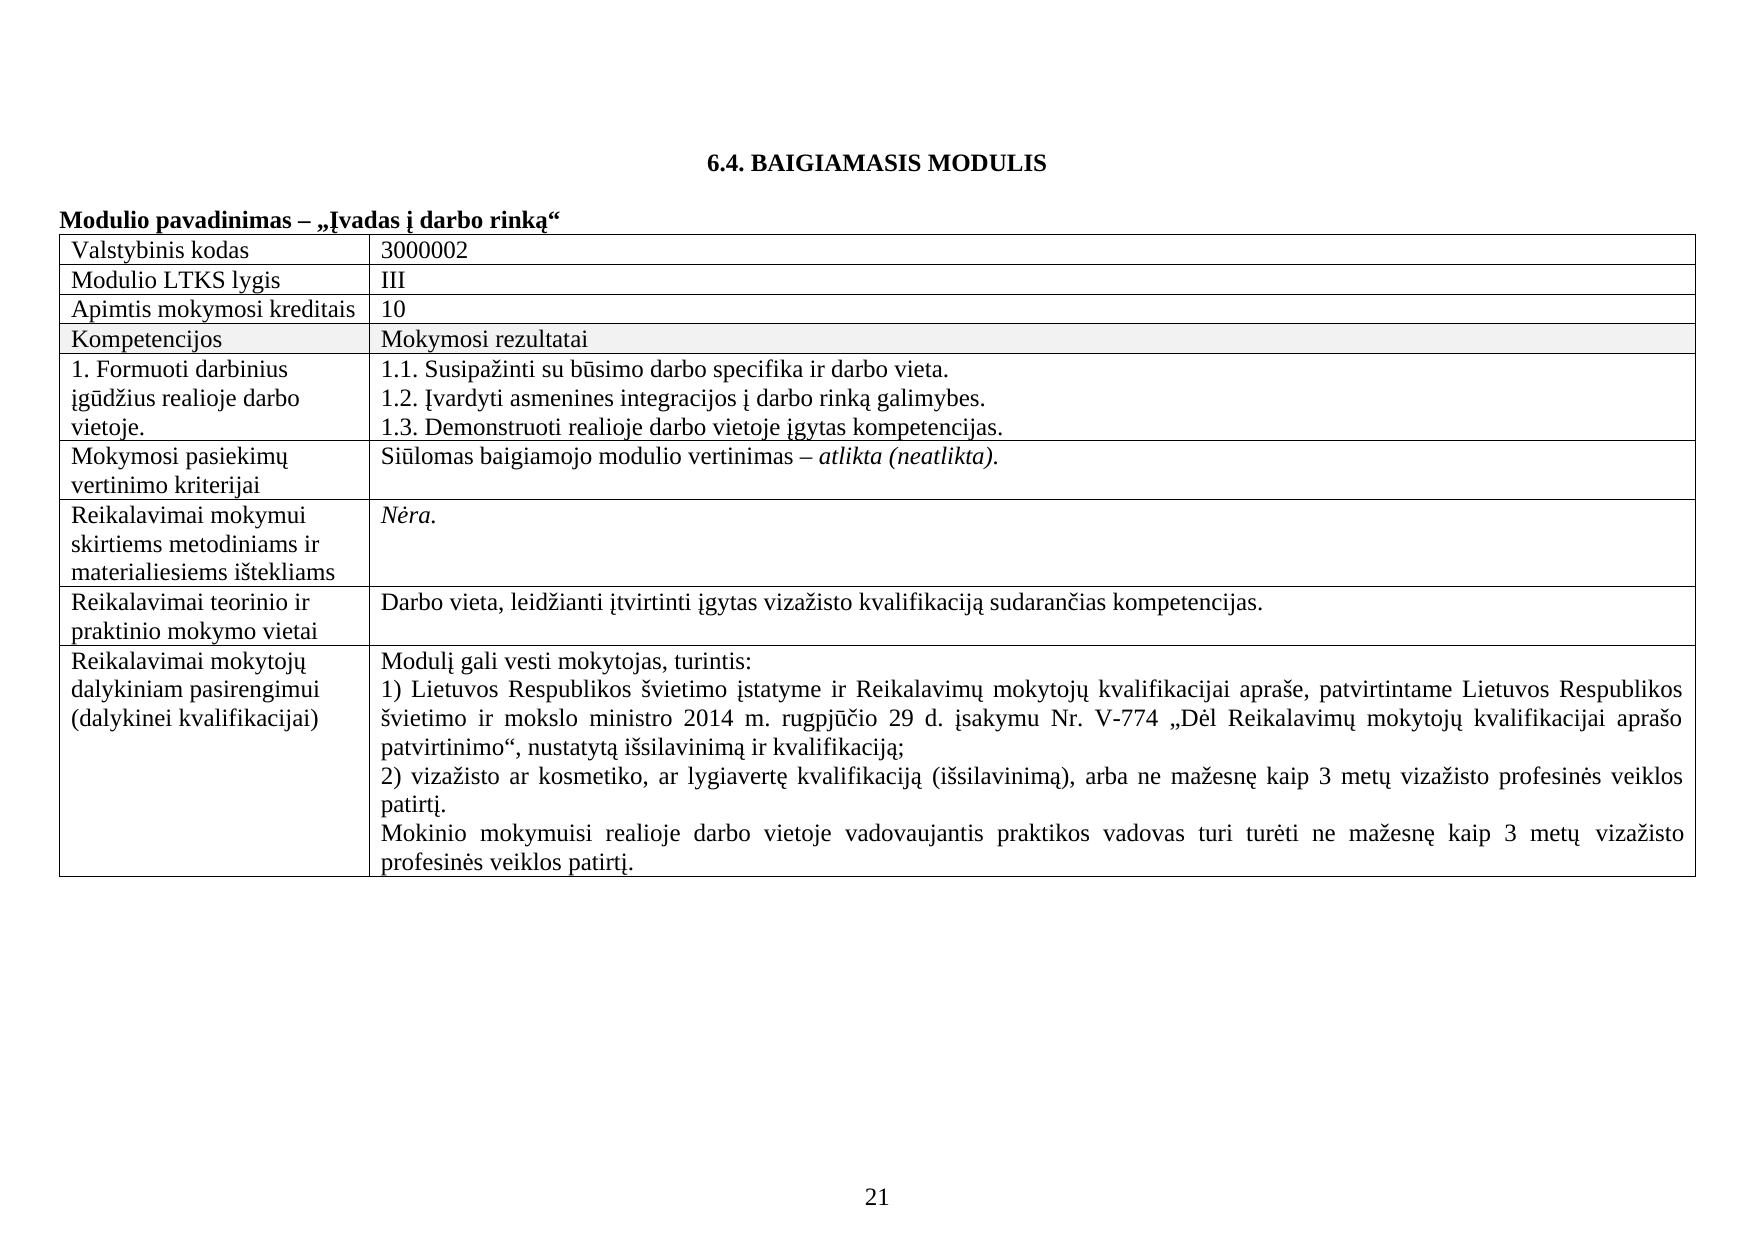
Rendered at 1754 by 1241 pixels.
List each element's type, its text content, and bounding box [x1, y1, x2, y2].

table_cell Modulio LTKS lygis [60, 265, 369, 293]
table_cell 1. Formuoti darbinius įgūdžius realioje darbo vietoje. [60, 354, 369, 440]
table_header Valstybinis kodas [60, 235, 369, 264]
table_cell Modulį gali vesti mokytojas, turintis: 1) Lietuvos Respublikos švietimo įstatyme ir Reikalavimų mokytojų kvalifikacijai apraše, patvirtintame Lietuvos Respublikos švietimo ir mokslo ministro 2014 m. rugpjūčio 29 d. įsakymu Nr. V-774 „Dėl Reikalavimų mokytojų kvalifikacijai aprašo patvirtinimo“, nustatytą išsilavinimą ir kvalifikaciją; 2) vizažisto ar kosmetiko, ar lygiavertę kvalifikaciją (išsilavinimą), arba ne mažesnę kaip 3 metų vizažisto profesinės veiklos patirtį. Mokinio mokymuisi realioje darbo vietoje vadovaujantis praktikos vadovas turi turėti ne mažesnę kaip 3 metų vizažisto profesinės veiklos patirtį. [370, 646, 1695, 876]
table_cell Apimtis mokymosi kreditais [60, 295, 369, 323]
table_cell 10 [370, 295, 1695, 323]
text 6.4. BAIGIAMASIS MODULIS [59, 148, 1695, 176]
table_cell Siūlomas baigiamojo modulio vertinimas – atlikta (neatlikta). [370, 441, 1695, 499]
table_cell Mokymosi pasiekimų vertinimo kriterijai [60, 441, 369, 499]
table_cell III [370, 265, 1695, 293]
table_cell Reikalavimai mokymui skirtiems metodiniams ir materialiesiems ištekliams [60, 500, 369, 586]
table_cell Nėra. [370, 500, 1695, 586]
text Modulio pavadinimas – „Įvadas į darbo rinką“ [59, 205, 1695, 234]
table_cell Kompetencijos [60, 324, 369, 353]
table_cell Reikalavimai teorinio ir praktinio mokymo vietai [60, 587, 369, 645]
table_cell Reikalavimai mokytojų dalykiniam pasirengimui (dalykinei kvalifikacijai) [60, 646, 369, 876]
table_header 3000002 [370, 235, 1695, 264]
table_cell Darbo vieta, leidžianti įtvirtinti įgytas vizažisto kvalifikaciją sudarančias kompetencijas. [370, 587, 1695, 645]
table_cell Mokymosi rezultatai [370, 324, 1695, 353]
table_cell 1.1. Susipažinti su būsimo darbo specifika ir darbo vieta. 1.2. Įvardyti asmenines integracijos į darbo rinką galimybes. 1.3. Demonstruoti realioje darbo vietoje įgytas kompetencijas. [370, 354, 1695, 440]
